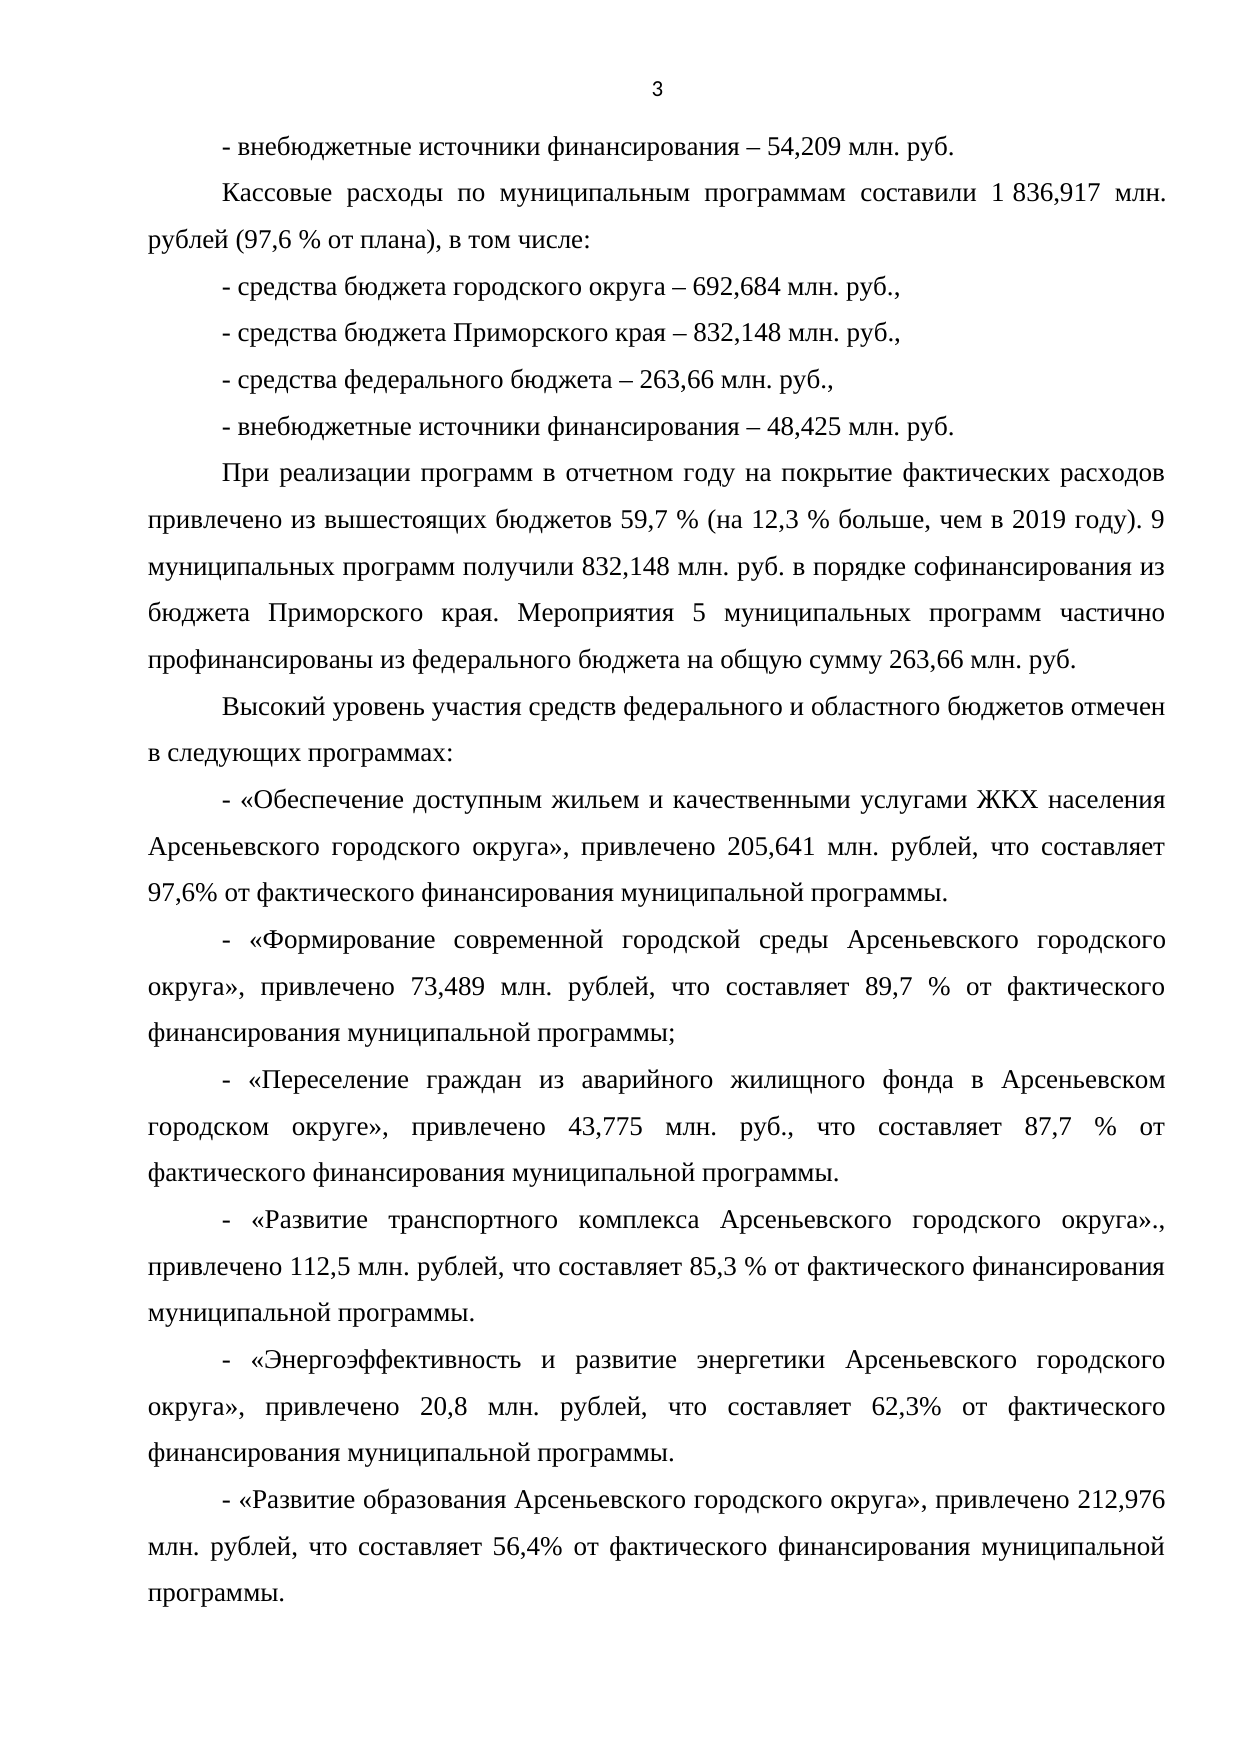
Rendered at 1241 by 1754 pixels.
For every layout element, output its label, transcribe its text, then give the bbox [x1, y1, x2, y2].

text - «Формирование современной городской среды Арсеньевского городского округа», привлечено 73,489 млн. рублей, что составляет 89,7 % от фактического финансирования муниципальной программы; [148, 923, 1167, 1048]
text - «Обеспечение доступным жильем и качественными услугами ЖКХ населения Арсеньевского городского округа», привлечено 205,641 млн. рублей, что составляет 97,6% от фактического финансирования муниципальной программы. [148, 783, 1167, 908]
text - внебюджетные источники финансирования – 54,209 млн. руб. [148, 130, 1167, 161]
text - «Развитие транспортного комплекса Арсеньевского городского округа»., привлечено 112,5 млн. рублей, что составляет 85,3 % от фактического финансирования муниципальной программы. [148, 1203, 1167, 1328]
text - средства бюджета городского округа – 692,684 млн. руб., [148, 270, 1167, 301]
text - внебюджетные источники финансирования – 48,425 млн. руб. [148, 410, 1167, 441]
text - «Развитие образования Арсеньевского городского округа», привлечено 212,976 млн. рублей, что составляет 56,4% от фактического финансирования муниципальной программы. [148, 1483, 1167, 1608]
text Кассовые расходы по муниципальным программам составили 1 836,917 млн. рублей (97,6 % от плана), в том числе: [148, 176, 1167, 254]
text - «Энергоэффективность и развитие энергетики Арсеньевского городского округа», привлечено 20,8 млн. рублей, что составляет 62,3% от фактического финансирования муниципальной программы. [148, 1343, 1167, 1468]
text - средства федерального бюджета – 263,66 млн. руб., [148, 363, 1167, 394]
text - средства бюджета Приморского края – 832,148 млн. руб., [148, 316, 1167, 348]
text - «Переселение граждан из аварийного жилищного фонда в Арсеньевском городском округе», привлечено 43,775 млн. руб., что составляет 87,7 % от фактического финансирования муниципальной программы. [148, 1063, 1167, 1188]
text Высокий уровень участия средств федерального и областного бюджетов отмечен в следующих программах: [148, 690, 1167, 768]
text При реализации программ в отчетном году на покрытие фактических расходов привлечено из вышестоящих бюджетов 59,7 % (на 12,3 % больше, чем в 2019 году). 9 муниципальных программ получили 832,148 млн. руб. в порядке софинансирования из бюджета Приморского края. Мероприятия 5 муниципальных программ частично профинансированы из федерального бюджета на общую сумму 263,66 млн. руб. [148, 456, 1167, 674]
